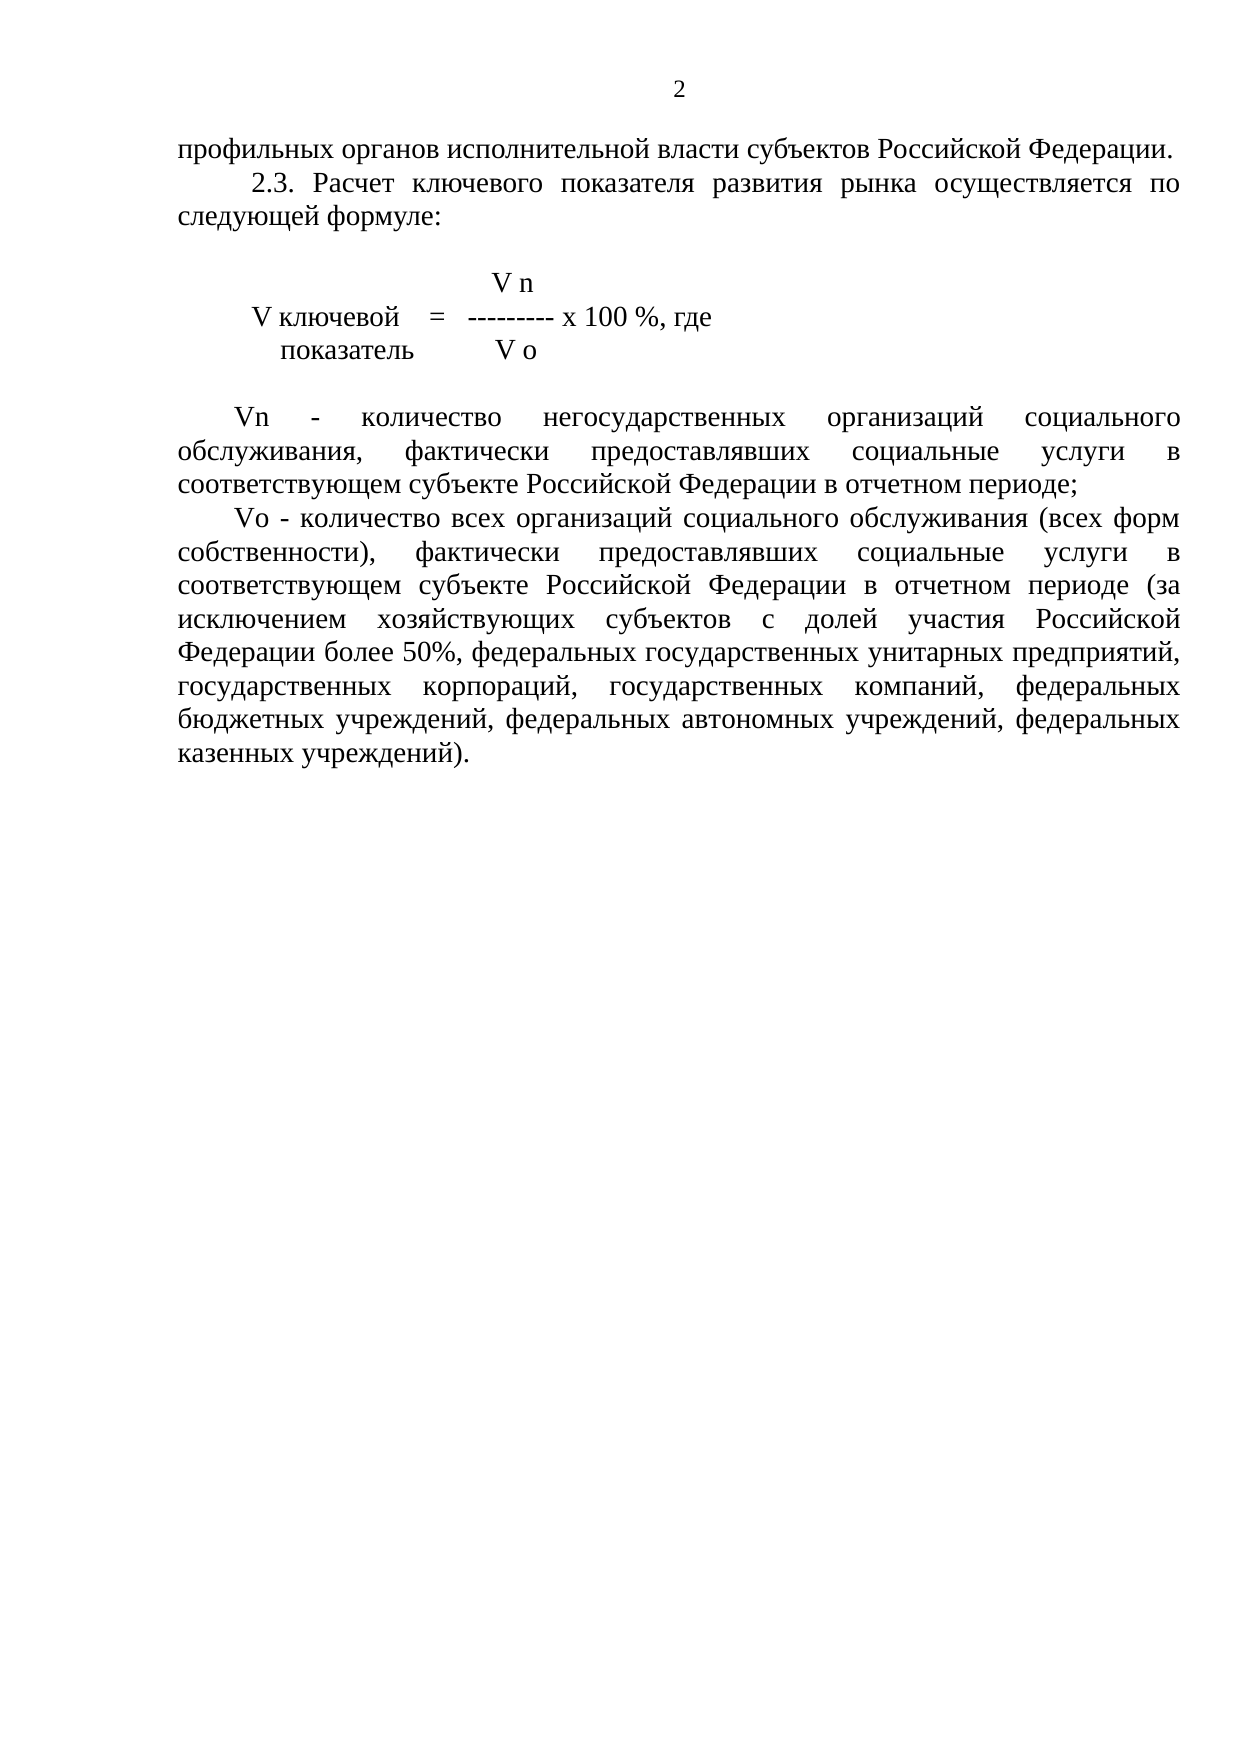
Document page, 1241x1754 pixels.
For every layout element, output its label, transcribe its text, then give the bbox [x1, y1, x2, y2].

text показатель V o [177, 332, 1181, 366]
text 2.3. Расчет ключевого показателя развития рынка осуществляется по следующей формуле: [177, 165, 1181, 232]
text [177, 131, 1181, 165]
text V n [177, 265, 1181, 299]
text Vn - количество негосударственных организаций социального обслуживания, фактически предоставлявших социальные услуги в соответствующем субъекте Российской Федерации в отчетном периоде; [177, 399, 1181, 500]
text V ключевой = --------- х 100 %, где [177, 299, 1181, 332]
text Vo - количество всех организаций социального обслуживания (всех форм собственности), фактически предоставлявших социальные услуги в соответствующем субъекте Российской Федерации в отчетном периоде (за исключением хозяйствующих субъектов с долей участия Российской Федерации более 50%, федеральных государственных унитарных предприятий, государственных корпораций, государственных компаний, федеральных бюджетных учреждений, федеральных автономных учреждений, федеральных казенных учреждений). [177, 500, 1181, 768]
